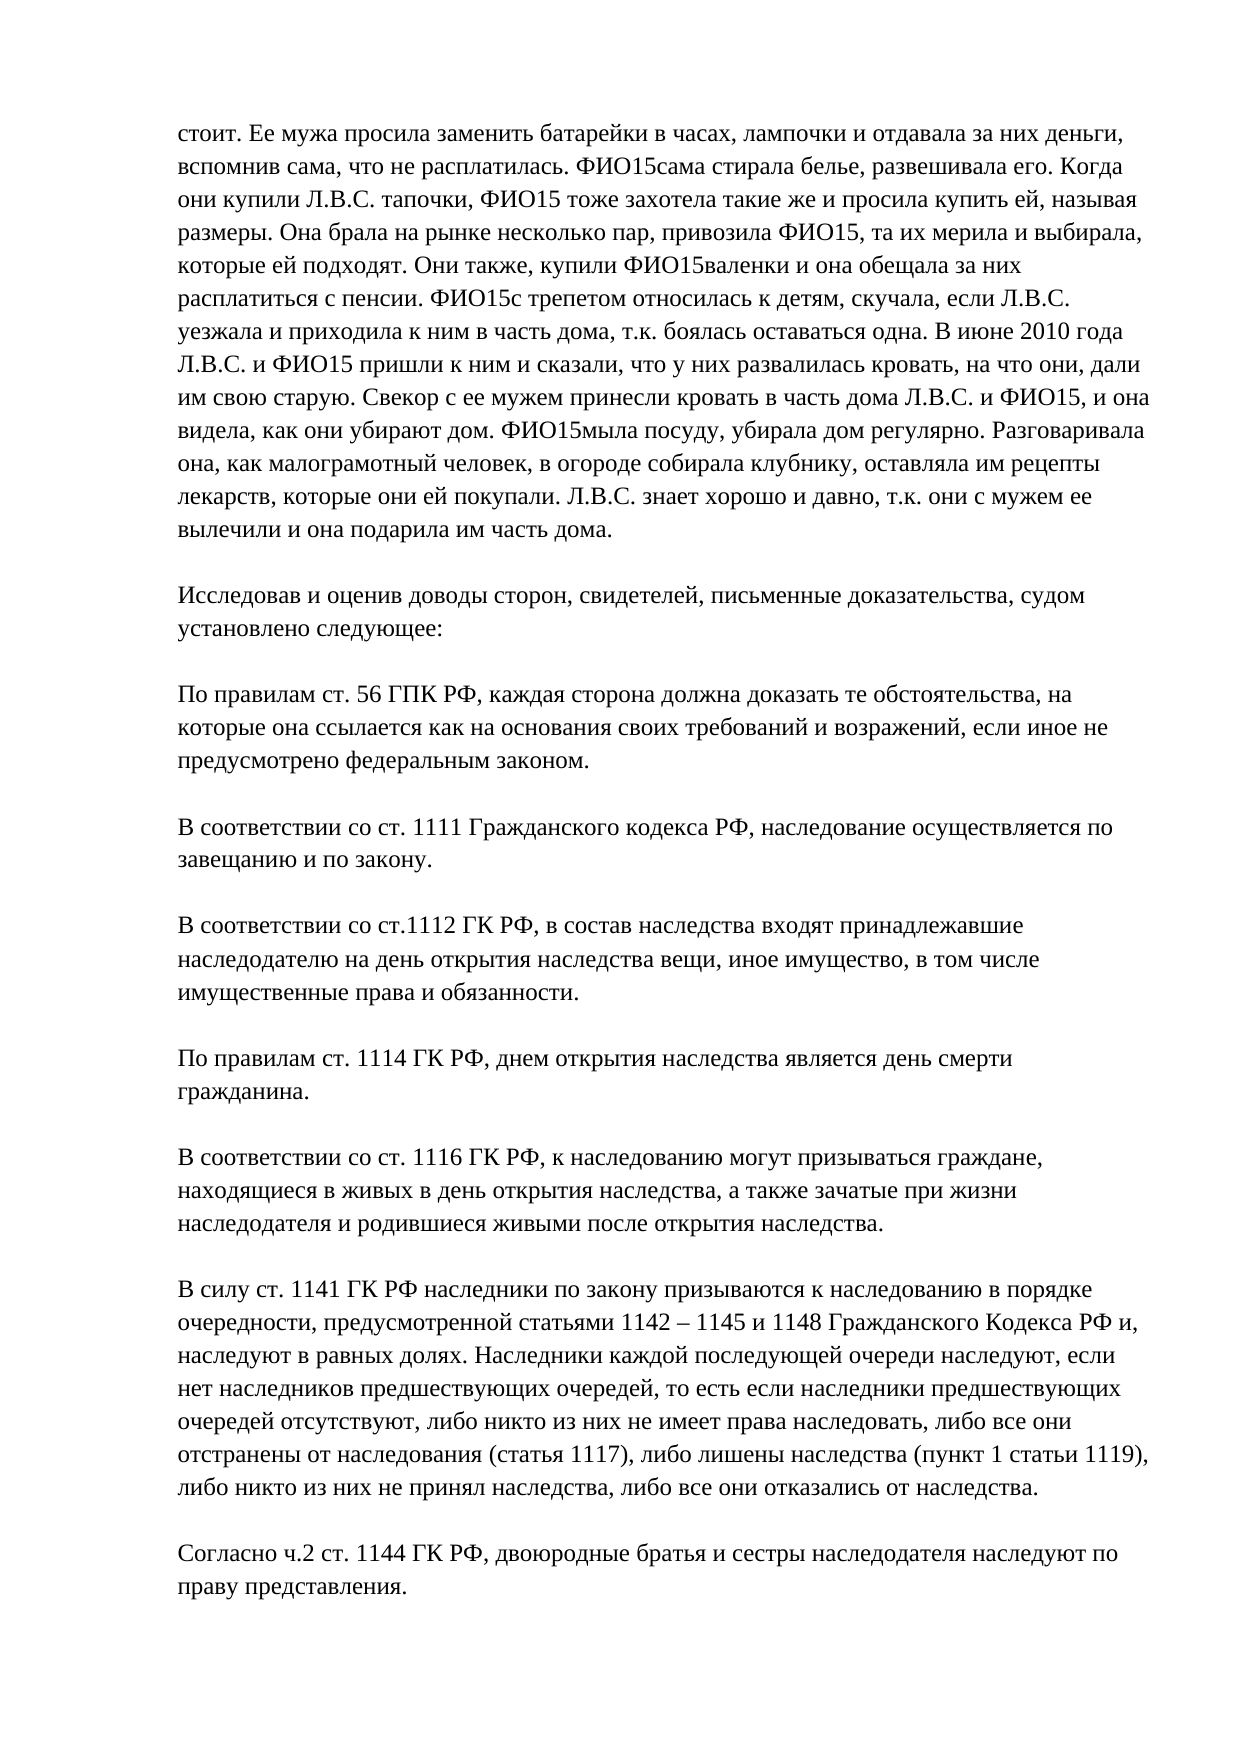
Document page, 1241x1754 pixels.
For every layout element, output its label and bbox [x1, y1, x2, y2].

text [177, 118, 1152, 1633]
